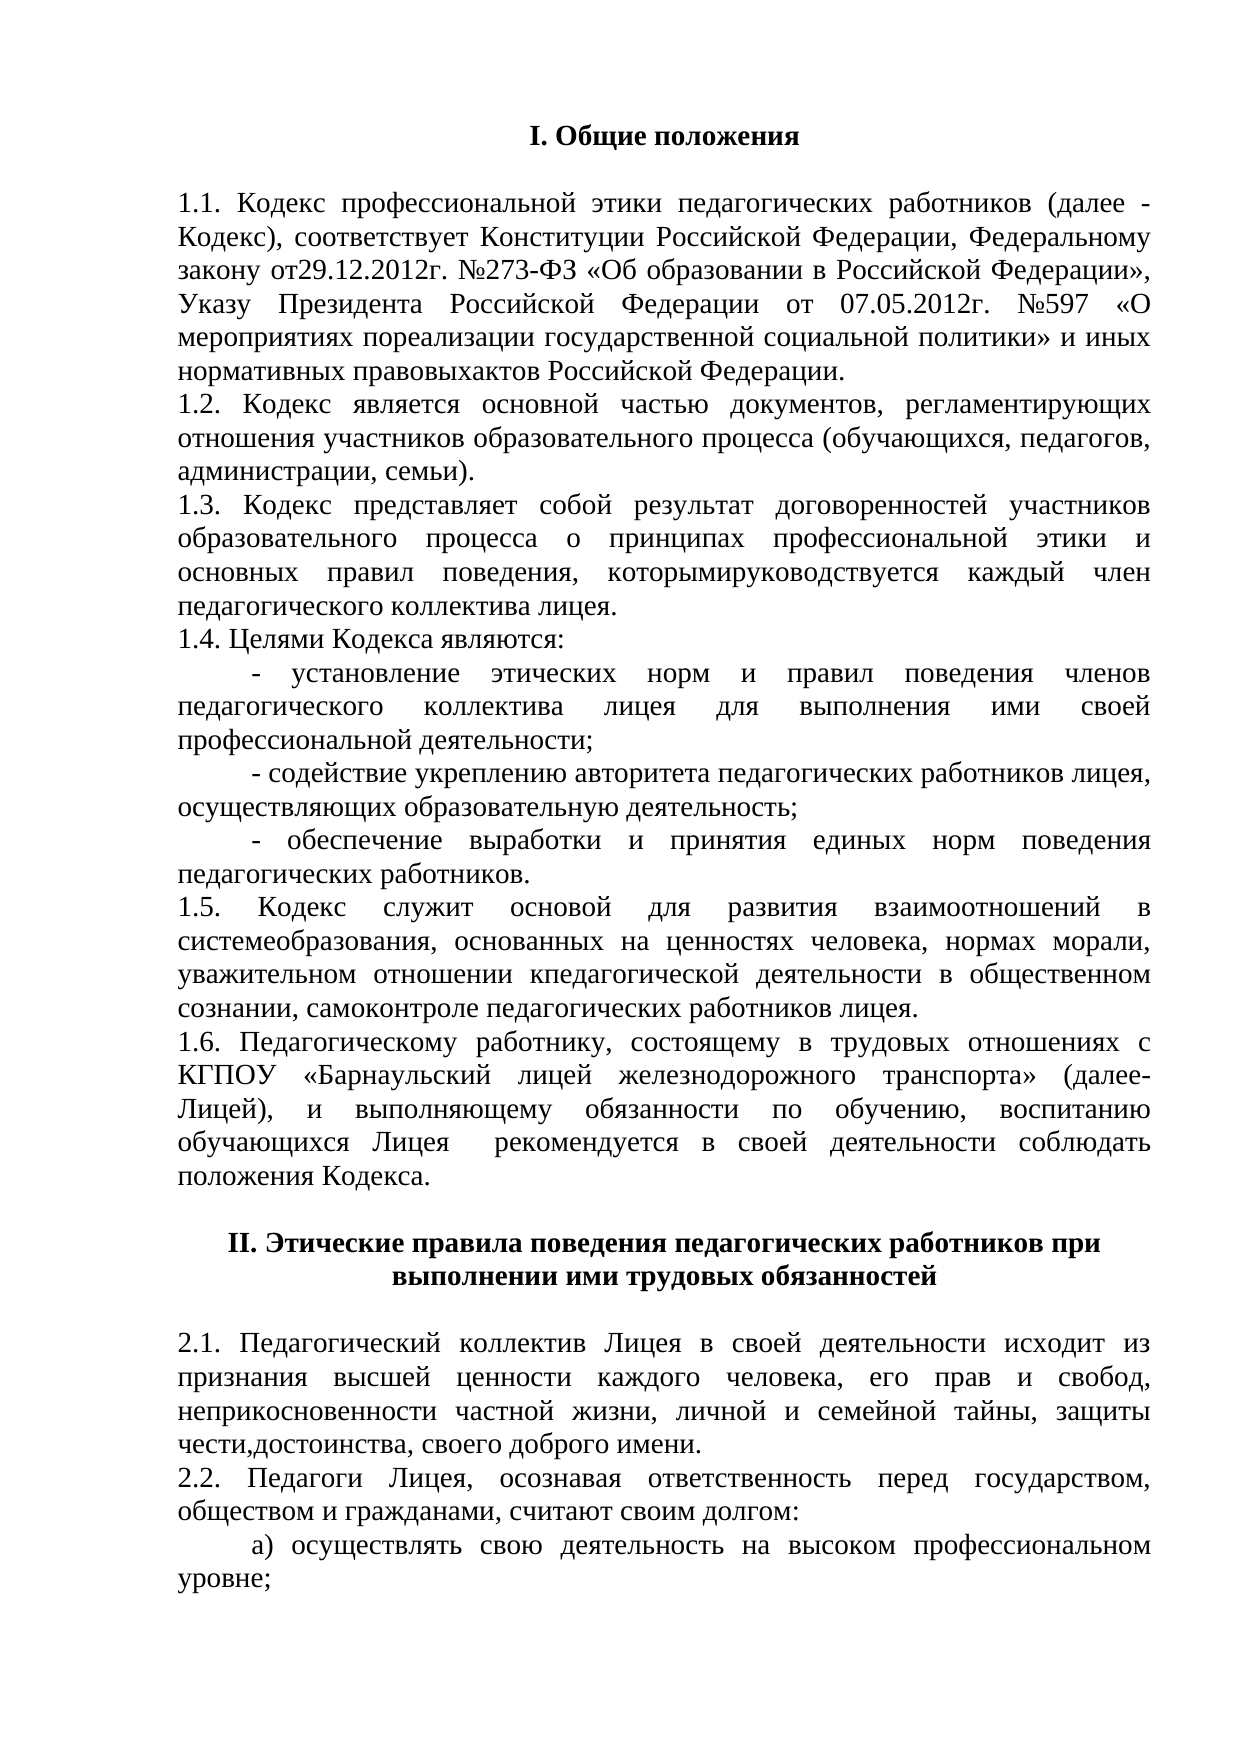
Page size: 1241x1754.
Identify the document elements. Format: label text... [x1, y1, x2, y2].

text а) осуществлять свою деятельность на высоком профессиональном уровне; [177, 1527, 1152, 1594]
text 2.1. Педагогический коллектив Лицея в своей деятельности исходит из признания высшей ценности каждого человека, его прав и свобод, неприкосновенности частной жизни, личной и семейной тайны, защиты чести,достоинства, своего доброго имени. [177, 1326, 1152, 1460]
text 2.2. Педагоги Лицея, осознавая ответственность перед государством, обществом и гражданами, считают своим долгом: [177, 1460, 1152, 1527]
text I. Общие положения [177, 118, 1152, 152]
text - содействие укреплению авторитета педагогических работников лицея, осуществляющих образовательную деятельность; [177, 755, 1152, 822]
text - обеспечение выработки и принятия единых норм поведения педагогических работников. [177, 822, 1152, 889]
text 1.2. Кодекс является основной частью документов, регламентирующих отношения участников образовательного процесса (обучающихся, педагогов, администрации, семьи). [177, 386, 1152, 487]
text - установление этических норм и правил поведения членов педагогического коллектива лицея для выполнения ими своей профессиональной деятельности; [177, 655, 1152, 755]
text 1.3. Кодекс представляет собой результат договоренностей участников образовательного процесса о принципах профессиональной этики и основных правил поведения, которымируководствуется каждый член педагогического коллектива лицея. [177, 487, 1152, 621]
text 1.4. Целями Кодекса являются: [177, 621, 1152, 655]
text 1.5. Кодекс служит основой для развития взаимоотношений в системеобразования, основанных на ценностях человека, нормах морали, уважительном отношении кпедагогической деятельности в общественном сознании, самоконтроле педагогических работников лицея. [177, 889, 1152, 1024]
text 1.1. Кодекс профессиональной этики педагогических работников (далее - Кодекс), соответствует Конституции Российской Федерации, Федеральному закону от29.12.2012г. №273-ФЗ «Об образовании в Российской Федерации», Указу Президента Российской Федерации от 07.05.2012г. №597 «О мероприятиях пореализации государственной социальной политики» и иных нормативных правовыхактов Российской Федерации. [177, 185, 1152, 386]
text 1.6. Педагогическому работнику, состоящему в трудовых отношениях с КГПОУ «Барнаульский лицей железнодорожного транспорта» (далее- Лицей), и выполняющему обязанности по обучению, воспитанию обучающихся Лицея рекомендуется в своей деятельности соблюдать положения Кодекса. [177, 1024, 1152, 1191]
text II. Этические правила поведения педагогических работников при выполнении ими трудовых обязанностей [177, 1225, 1152, 1292]
